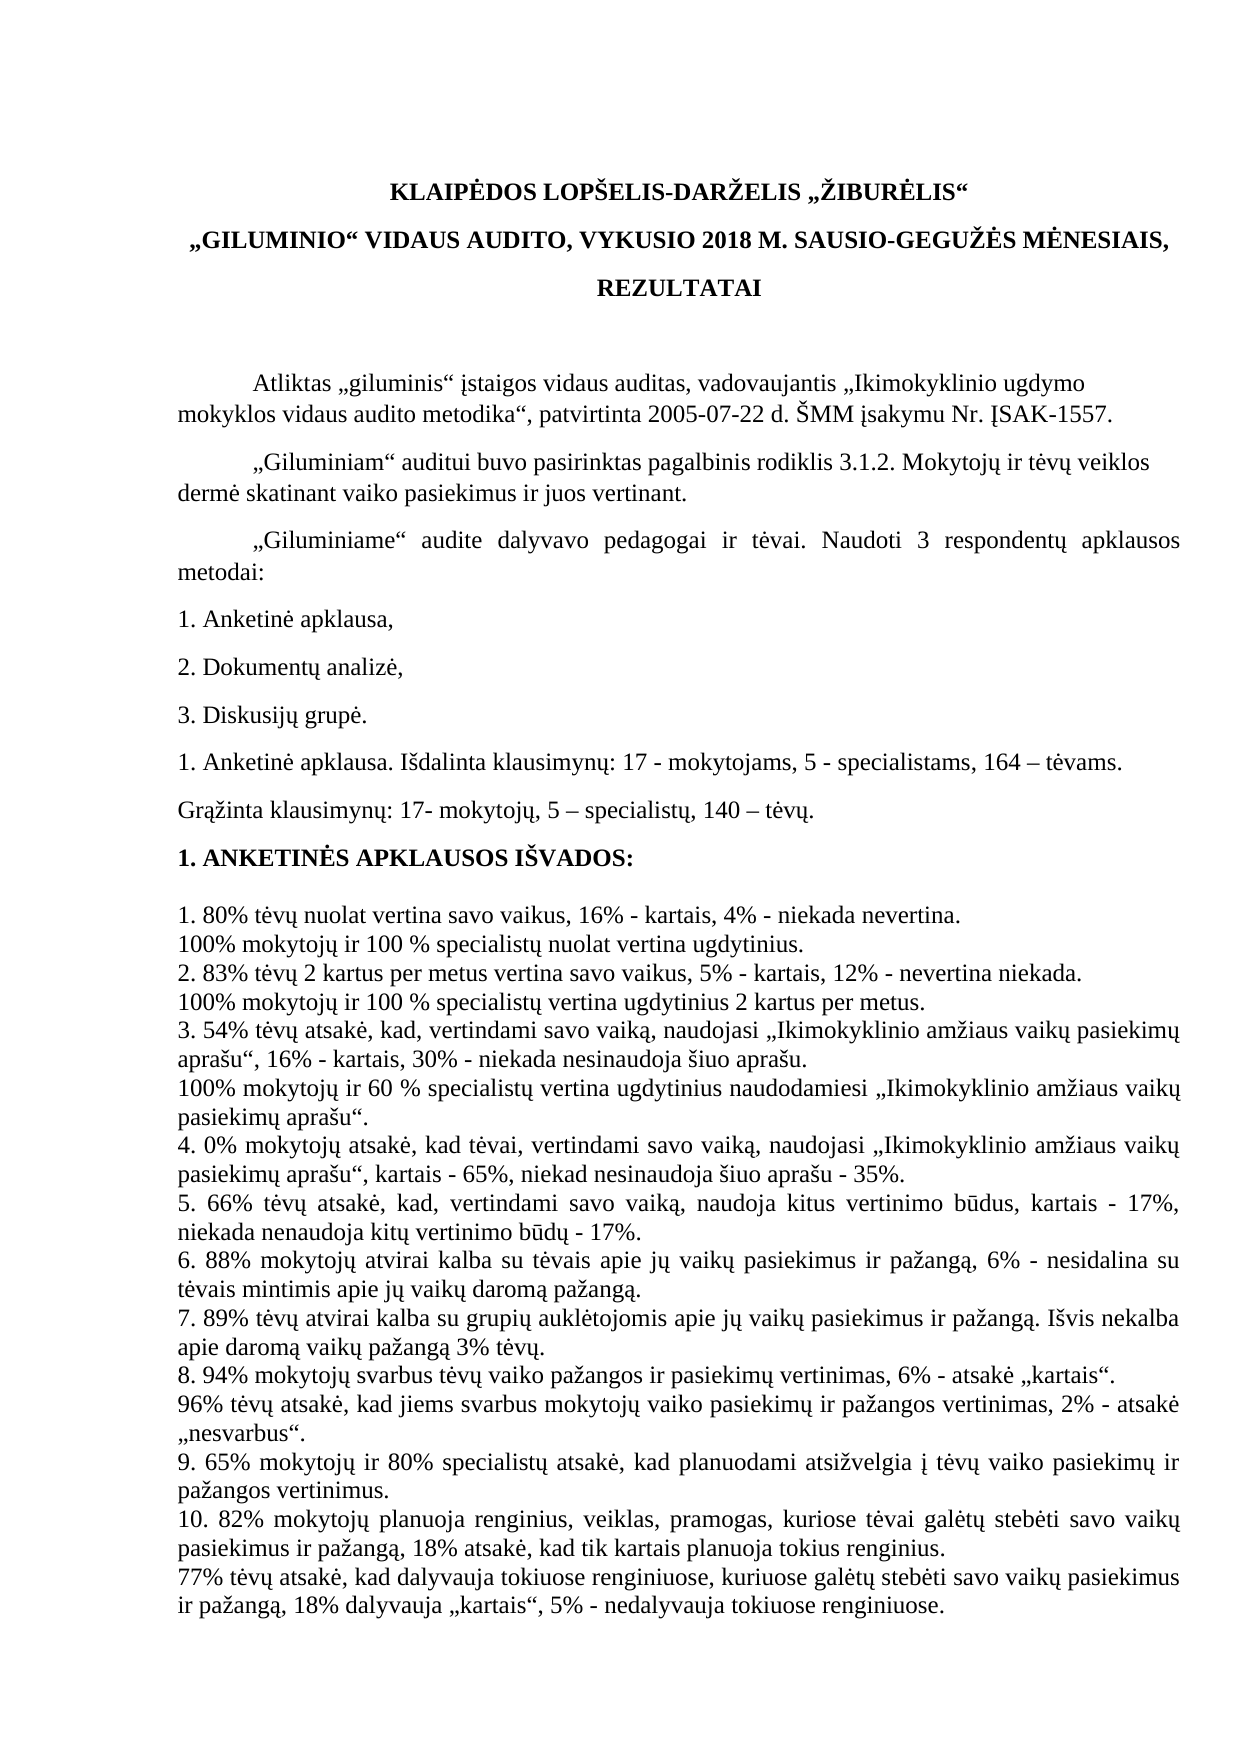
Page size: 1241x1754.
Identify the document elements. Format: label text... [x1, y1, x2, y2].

text 100% mokytojų ir 60 % specialistų vertina ugdytinius naudodamiesi „Ikimokyklinio amžiaus vaikų pasiekimų aprašu“. [177, 1073, 1181, 1130]
text REZULTATAI [177, 273, 1181, 301]
text „GILUMINIO“ VIDAUS AUDITO, VYKUSIO 2018 M. SAUSIO-GEGUŽĖS MĖNESIAIS, [177, 225, 1181, 254]
text 2. Dokumentų analizė, [177, 652, 1181, 681]
text 3. Diskusijų grupė. [177, 700, 1181, 728]
text „Giluminiame“ audite dalyvavo pedagogai ir tėvai. Naudoti 3 respondentų apklausos metodai: [177, 526, 1181, 585]
text Grąžinta klausimynų: 17- mokytojų, 5 – specialistų, 140 – tėvų. [177, 795, 1181, 824]
text 10. 82% mokytojų planuoja renginius, veiklas, pramogas, kuriose tėvai galėtų stebėti savo vaikų pasiekimus ir pažangą, 18% atsakė, kad tik kartais planuoja tokius renginius. [177, 1504, 1181, 1562]
text 1. Anketinė apklausa, [177, 604, 1181, 633]
text 77% tėvų atsakė, kad dalyvauja tokiuose renginiuose, kuriuose galėtų stebėti savo vaikų pasiekimus ir pažangą, 18% dalyvauja „kartais“, 5% - nedalyvauja tokiuose renginiuose. [177, 1562, 1181, 1619]
text „Giluminiam“ auditui buvo pasirinktas pagalbinis rodiklis 3.1.2. Mokytojų ir tėvų veiklos dermė skatinant vaiko pasiekimus ir juos vertinant. [177, 447, 1181, 507]
text 2. 83% tėvų 2 kartus per metus vertina savo vaikus, 5% - kartais, 12% - nevertina niekada. [177, 958, 1181, 987]
text 9. 65% mokytojų ir 80% specialistų atsakė, kad planuodami atsižvelgia į tėvų vaiko pasiekimų ir pažangos vertinimus. [177, 1447, 1181, 1504]
text 3. 54% tėvų atsakė, kad, vertindami savo vaiką, naudojasi „Ikimokyklinio amžiaus vaikų pasiekimų aprašu“, 16% - kartais, 30% - niekada nesinaudoja šiuo aprašu. [177, 1015, 1181, 1073]
text 4. 0% mokytojų atsakė, kad tėvai, vertindami savo vaiką, naudojasi „Ikimokyklinio amžiaus vaikų pasiekimų aprašu“, kartais - 65%, niekad nesinaudoja šiuo aprašu - 35%. [177, 1130, 1181, 1188]
text 96% tėvų atsakė, kad jiems svarbus mokytojų vaiko pasiekimų ir pažangos vertinimas, 2% - atsakė „nesvarbus“. [177, 1389, 1181, 1447]
text 1. ANKETINĖS APKLAUSOS IŠVADOS: [177, 843, 1181, 872]
text Atliktas „giluminis“ įstaigos vidaus auditas, vadovaujantis „Ikimokyklinio ugdymo mokyklos vidaus audito metodika“, patvirtinta 2005-07-22 d. ŠMM įsakymu Nr. ĮSAK-1557. [177, 368, 1181, 428]
text KLAIPĖDOS LOPŠELIS-DARŽELIS „ŽIBURĖLIS“ [177, 177, 1181, 206]
text 100% mokytojų ir 100 % specialistų vertina ugdytinius 2 kartus per metus. [177, 987, 1181, 1015]
text 6. 88% mokytojų atvirai kalba su tėvais apie jų vaikų pasiekimus ir pažangą, 6% - nesidalina su tėvais mintimis apie jų vaikų daromą pažangą. [177, 1245, 1181, 1303]
text 5. 66% tėvų atsakė, kad, vertindami savo vaiką, naudoja kitus vertinimo būdus, kartais - 17%, niekada nenaudoja kitų vertinimo būdų - 17%. [177, 1188, 1181, 1245]
text 1. Anketinė apklausa. Išdalinta klausimynų: 17 - mokytojams, 5 - specialistams, 164 – tėvams. [177, 747, 1181, 776]
text 8. 94% mokytojų svarbus tėvų vaiko pažangos ir pasiekimų vertinimas, 6% - atsakė „kartais“. [177, 1360, 1181, 1389]
text 100% mokytojų ir 100 % specialistų nuolat vertina ugdytinius. [177, 929, 1181, 958]
text 7. 89% tėvų atvirai kalba su grupių auklėtojomis apie jų vaikų pasiekimus ir pažangą. Išvis nekalba apie daromą vaikų pažangą 3% tėvų. [177, 1303, 1181, 1360]
text 1. 80% tėvų nuolat vertina savo vaikus, 16% - kartais, 4% - niekada nevertina. [177, 900, 1181, 929]
